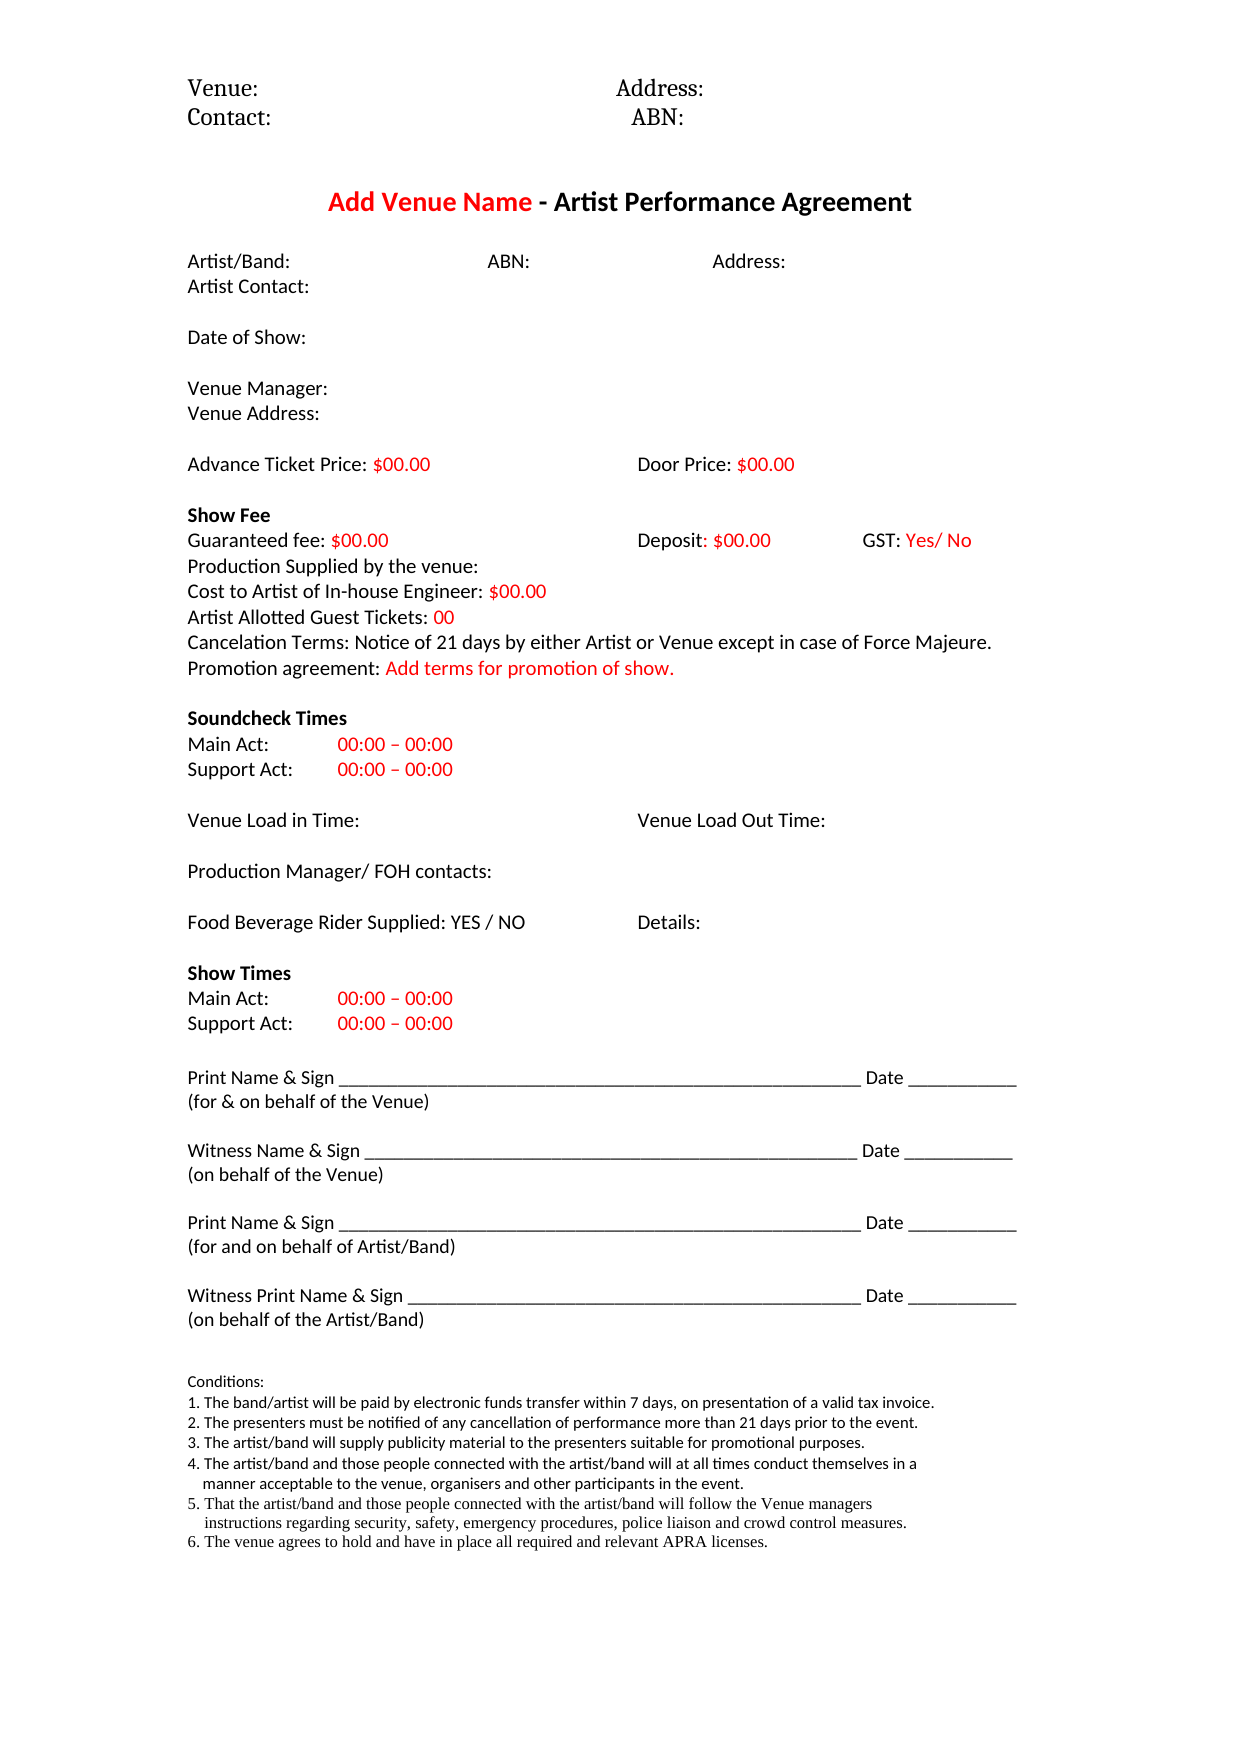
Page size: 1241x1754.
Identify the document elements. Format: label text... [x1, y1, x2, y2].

text manner acceptable to the venue, organisers and other participants in the event. [187, 1473, 1053, 1493]
text 1. The band/artist will be paid by electronic funds transfer within 7 days, on presentation of a valid tax invoice. [187, 1392, 1053, 1412]
text Advance Ticket Price: $00.00 Door Price: $00.00 [187, 451, 1053, 477]
text Witness Print Name & Sign ______________________________________________ Date ___________ [187, 1283, 1053, 1307]
text Show Fee [187, 502, 1053, 528]
text (for and on behalf of Artist/Band) [187, 1234, 1053, 1258]
text Main Act: 00:00 – 00:00 [187, 731, 1053, 756]
text Date of Show: [187, 324, 1053, 350]
text Food Beverage Rider Supplied: YES / NO Details: [187, 909, 1053, 934]
text Print Name & Sign _____________________________________________________ Date ___________ [187, 1065, 1053, 1089]
text Cancelation Terms: Notice of 21 days by either Artist or Venue except in case of Force Majeure. [187, 629, 1053, 655]
text Cost to Artist of In-house Engineer: $00.00 [187, 578, 1053, 604]
text 2. The presenters must be notified of any cancellation of performance more than 21 days prior to the event. [187, 1412, 1053, 1433]
text (for & on behalf of the Venue) [187, 1089, 1053, 1113]
text Add Venue Name - Artist Performance Agreement [187, 184, 1053, 219]
text Promotion agreement: Add terms for promotion of show. [187, 655, 1053, 680]
text Artist Contact: [187, 273, 1053, 299]
text 6. The venue agrees to hold and have in place all required and relevant APRA licenses. [187, 1532, 1053, 1551]
text 5. That the artist/band and those people connected with the artist/band will follow the Venue managers [187, 1493, 1053, 1513]
text (on behalf of the Artist/Band) [187, 1307, 1053, 1331]
text Artist/Band: ABN: Address: [187, 248, 1053, 273]
text Print Name & Sign _____________________________________________________ Date ___________ [187, 1210, 1053, 1234]
text Conditions: [187, 1372, 1053, 1392]
text Support Act: 00:00 – 00:00 [187, 1011, 1053, 1036]
text Witness Name & Sign __________________________________________________ Date ___________ [187, 1138, 1053, 1162]
text 3. The artist/band will supply publicity material to the presenters suitable for promotional purposes. [187, 1433, 1053, 1453]
text Venue Address: [187, 401, 1053, 426]
text Venue Load in Time: Venue Load Out Time: [187, 807, 1053, 833]
text Support Act: 00:00 – 00:00 [187, 756, 1053, 782]
text Artist Allotted Guest Tickets: 00 [187, 604, 1053, 629]
text Soundcheck Times [187, 706, 1053, 731]
text Production Supplied by the venue: [187, 553, 1053, 578]
text (on behalf of the Venue) [187, 1162, 1053, 1186]
text instructions regarding security, safety, emergency procedures, police liaison and crowd control measures. [187, 1513, 1053, 1532]
text Guaranteed fee: $00.00 Deposit: $00.00 GST: Yes/ No [187, 528, 1053, 553]
text Main Act: 00:00 – 00:00 [187, 985, 1053, 1011]
text Production Manager/ FOH contacts: [187, 858, 1053, 883]
text Show Times [187, 960, 1053, 985]
text 4. The artist/band and those people connected with the artist/band will at all times conduct themselves in a [187, 1453, 1053, 1473]
text Venue Manager: [187, 375, 1053, 401]
